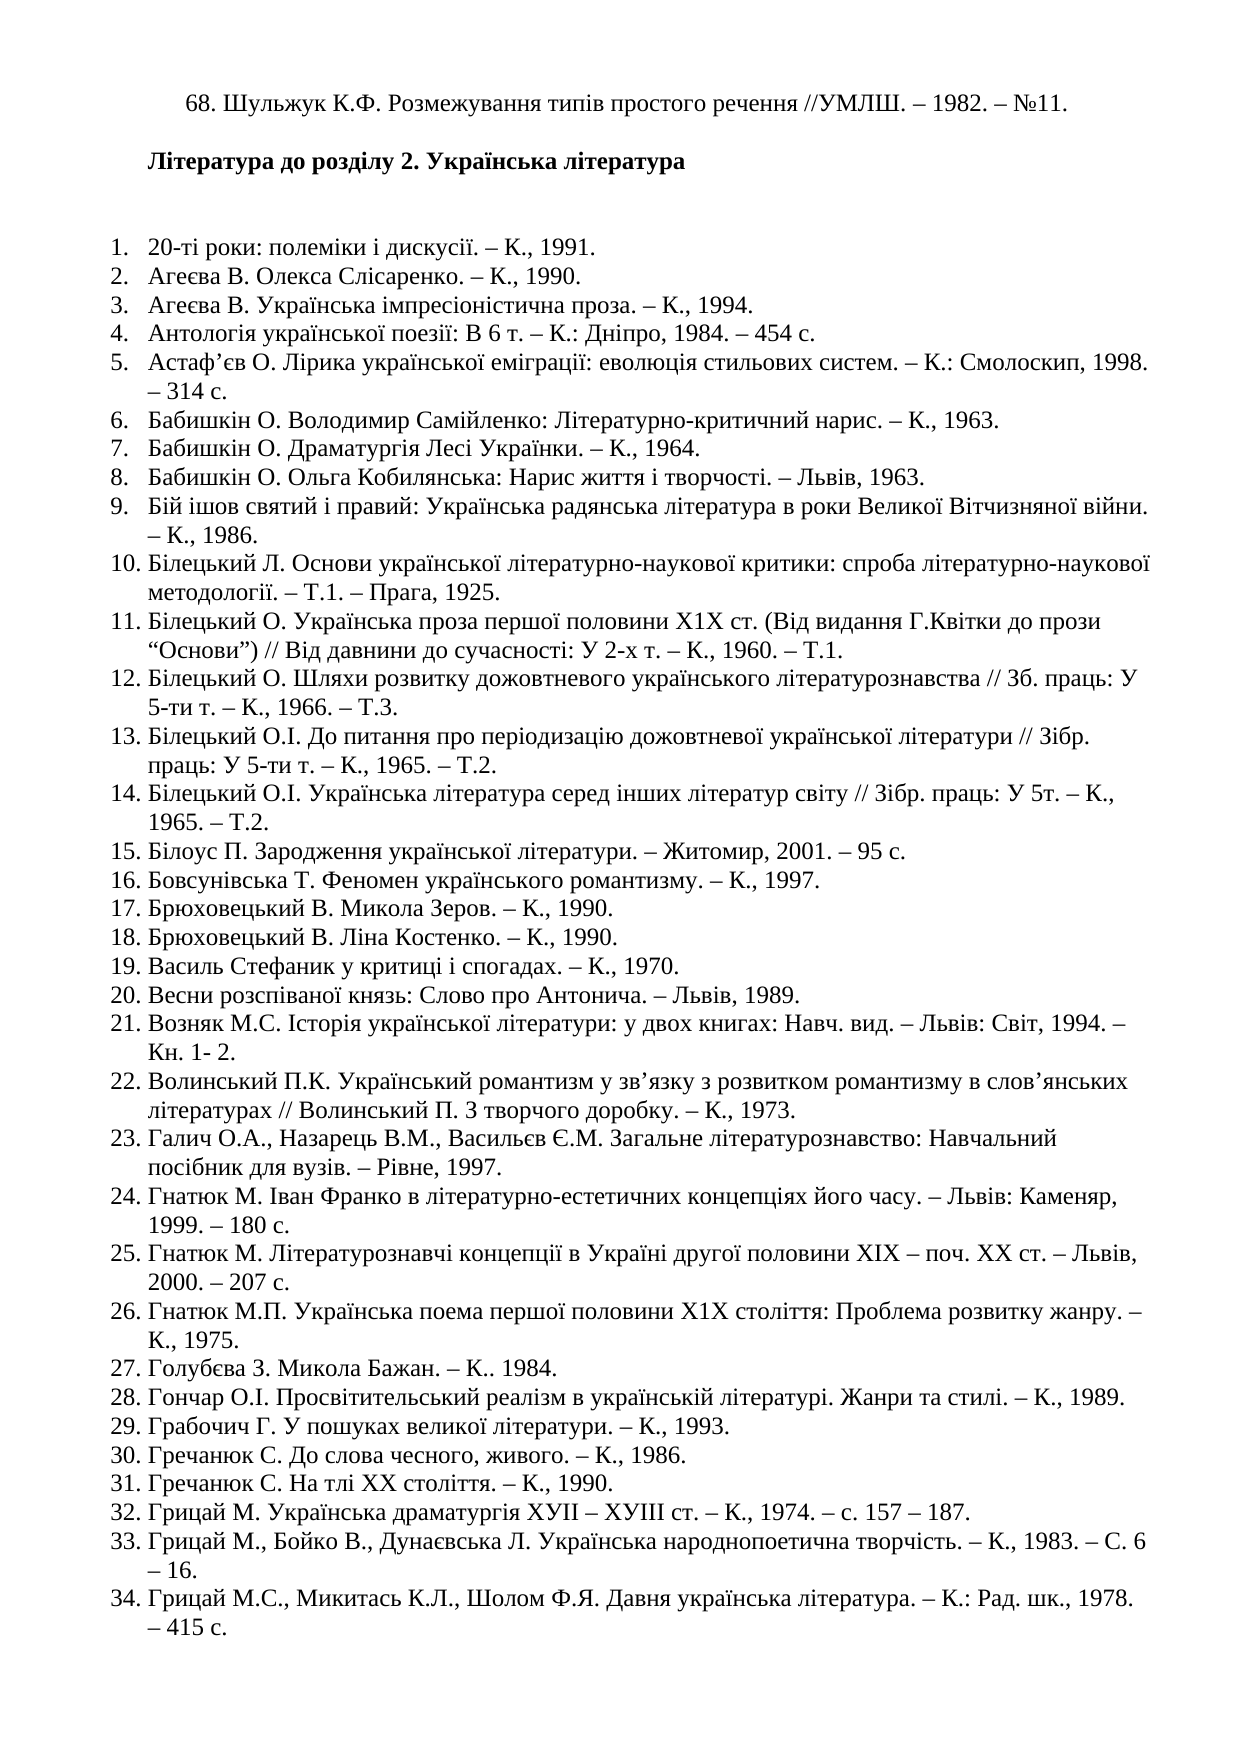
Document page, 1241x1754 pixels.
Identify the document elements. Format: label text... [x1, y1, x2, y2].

list Бабишкін О. Ольга Кобилянська: Нарис життя і творчості. – Львів, 1963. [110, 462, 1152, 491]
list Гончар О.І. Просвітительський реалізм в українській літературі. Жанри та стилі. – К., 1989. [110, 1382, 1152, 1411]
list Весни розспіваної князь: Слово про Антонича. – Львів, 1989. [110, 980, 1152, 1008]
list Брюховецький В. Ліна Костенко. – К., 1990. [110, 922, 1152, 951]
list Брюховецький В. Микола Зеров. – К., 1990. [110, 893, 1152, 922]
list Волинський П.К. Український романтизм у зв’язку з розвитком романтизму в слов’янських літературах // Волинський П. З творчого доробку. – К., 1973. [110, 1066, 1152, 1123]
list Галич О.А., Назарець В.М., Васильєв Є.М. Загальне літературознавство: Навчальний посібник для вузів. – Рівне, 1997. [110, 1123, 1152, 1181]
list Грабочич Г. У пошуках великої літератури. – К., 1993. [110, 1411, 1152, 1440]
list Білецький О.І. До питання про періодизацію дожовтневої української літератури // Зібр. праць: У 5-ти т. – К., 1965. – Т.2. [110, 721, 1152, 778]
list Грицай М. Українська драматургія ХУІІ – ХУІІІ ст. – К., 1974. – с. 157 – 187. [110, 1497, 1152, 1526]
list Гречанюк С. На тлі ХХ століття. – К., 1990. [110, 1468, 1152, 1497]
list Возняк М.С. Історія української літератури: у двох книгах: Навч. вид. – Львів: Світ, 1994. – Кн. 1- 2. [110, 1008, 1152, 1066]
list Бабишкін О. Володимир Самійленко: Літературно-критичний нарис. – К., 1963. [110, 405, 1152, 433]
list Грицай М.С., Микитась К.Л., Шолом Ф.Я. Давня українська література. – К.: Рад. шк., 1978. – 415 с. [110, 1583, 1152, 1641]
list Голубєва З. Микола Бажан. – К.. 1984. [110, 1353, 1152, 1382]
list Агеєва В. Олекса Слісаренко. – К., 1990. [110, 261, 1152, 290]
list Білецький О. Шляхи розвитку дожовтневого українського літературознавства // Зб. праць: У 5-ти т. – К., 1966. – Т.3. [110, 663, 1152, 721]
list Гречанюк С. До слова чесного, живого. – К., 1986. [110, 1440, 1152, 1468]
list Білецький О.І. Українська література серед інших літератур світу // Зібр. праць: У 5т. – К., 1965. – Т.2. [110, 778, 1152, 836]
list 20-ті роки: полеміки і дискусії. – К., 1991. [110, 232, 1152, 261]
list Гнатюк М. Літературознавчі концепції в Україні другої половини ХІХ – поч. ХХ ст. – Львів, 2000. – 207 с. [110, 1238, 1152, 1296]
list Білецький Л. Основи української літературно-наукової критики: спроба літературно-наукової методології. – Т.1. – Прага, 1925. [110, 548, 1152, 606]
list Гнатюк М. Іван Франко в літературно-естетичних концепціях його часу. – Львів: Каменяр, 1999. – 180 с. [110, 1181, 1152, 1238]
list Василь Стефаник у критиці і спогадах. – К., 1970. [110, 951, 1152, 980]
list Агеєва В. Українська імпресіоністична проза. – К., 1994. [110, 290, 1152, 318]
list Бабишкін О. Драматургія Лесі Українки. – К., 1964. [110, 433, 1152, 462]
list Білецький О. Українська проза першої половини Х1Х ст. (Від видання Г.Квітки до прози “Основи”) // Від давнини до сучасності: У 2-х т. – К., 1960. – Т.1. [110, 606, 1152, 663]
list Астаф’єв О. Лірика української еміграції: еволюція стильових систем. – К.: Смолоскип, 1998. – 314 с. [110, 347, 1152, 405]
text Література до розділу 2. Українська література [148, 146, 1152, 232]
list Білоус П. Зародження української літератури. – Житомир, 2001. – 95 с. [110, 836, 1152, 865]
list Бовсунівська Т. Феномен українського романтизму. – К., 1997. [110, 865, 1152, 893]
list Бій ішов святий і правий: Українська радянська література в роки Великої Вітчизняної війни. – К., 1986. [110, 491, 1152, 548]
list Антологія української поезії: В 6 т. – К.: Дніпро, 1984. – 454 с. [110, 318, 1152, 347]
list Грицай М., Бойко В., Дунаєвська Л. Українська народнопоетична творчість. – К., 1983. – С. 6 – 16. [110, 1526, 1152, 1583]
list Гнатюк М.П. Українська поема першої половини Х1Х століття: Проблема розвитку жанру. – К., 1975. [110, 1296, 1152, 1353]
list Шульжук К.Ф. Розмежування типів простого речення //УМЛШ. – 1982. – №11. [185, 88, 1152, 117]
